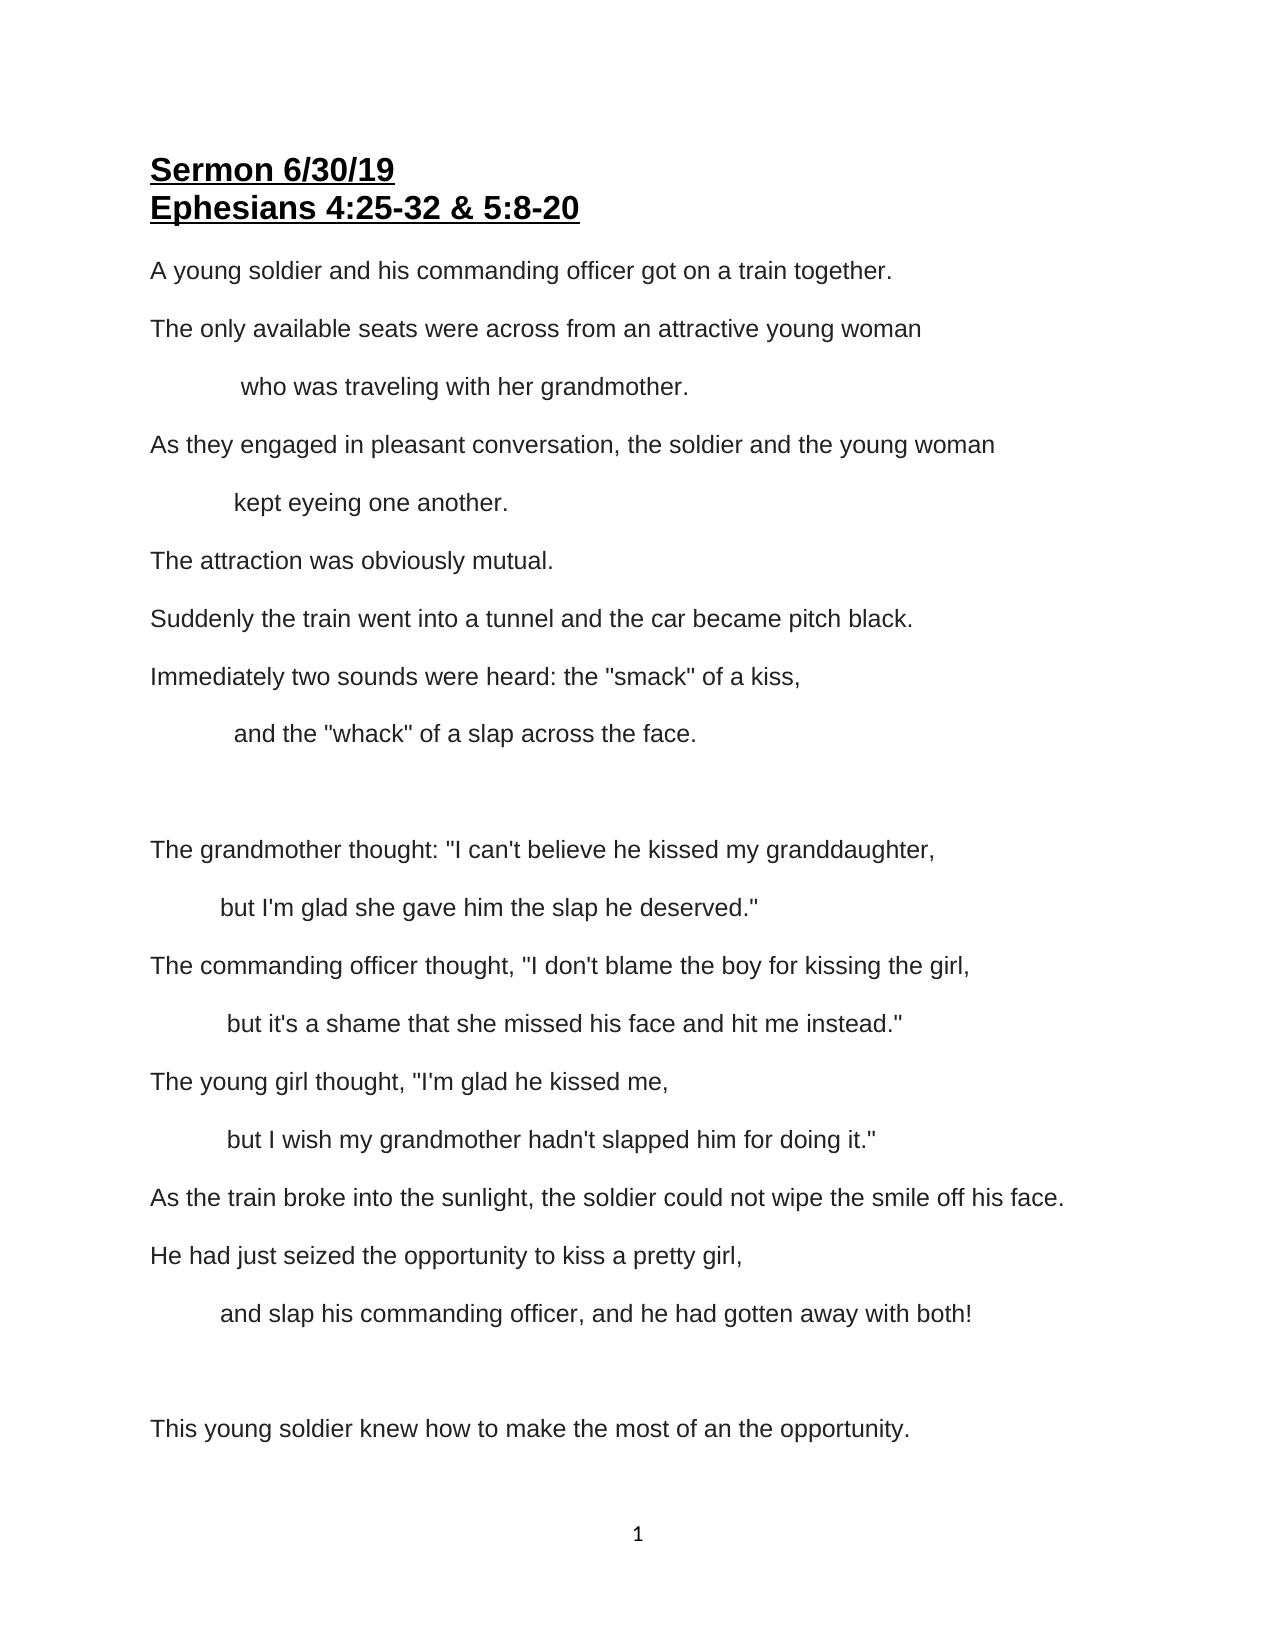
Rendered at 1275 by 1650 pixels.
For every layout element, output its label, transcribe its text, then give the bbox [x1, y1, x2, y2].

text The commanding officer thought, "I don't blame the boy for kissing the girl, [150, 951, 1125, 980]
text who was traveling with her grandmother. [150, 372, 1125, 401]
text but I wish my grandmother hadn't slapped him for doing it." [150, 1125, 1125, 1153]
text The young girl thought, "I'm glad he kissed me, [150, 1067, 1125, 1096]
text A young soldier and his commanding officer got on a train together. [150, 256, 1125, 285]
text As they engaged in pleasant conversation, the soldier and the young woman [150, 430, 1125, 458]
text Sermon 6/30/19 [150, 150, 1125, 188]
text Immediately two sounds were heard: the "smack" of a kiss, [150, 661, 1125, 690]
text As the train broke into the sunlight, the soldier could not wipe the smile off his face. [150, 1183, 1125, 1211]
text kept eyeing one another. [150, 488, 1125, 516]
text but I'm glad she gave him the slap he deserved." [150, 893, 1125, 922]
text This young soldier knew how to make the most of an the opportunity. [150, 1414, 1125, 1443]
text Suddenly the train went into a tunnel and the car became pitch black. [150, 603, 1125, 632]
text The grandmother thought: "I can't believe he kissed my granddaughter, [150, 835, 1125, 864]
text Ephesians 4:25-32 & 5:8-20 [150, 188, 1125, 227]
text and slap his commanding officer, and he had gotten away with both! [150, 1298, 1125, 1327]
text The attraction was obviously mutual. [150, 546, 1125, 574]
text and the "whack" of a slap across the face. [150, 719, 1125, 748]
text The only available seats were across from an attractive young woman [150, 314, 1125, 343]
text He had just seized the opportunity to kiss a pretty girl, [150, 1241, 1125, 1269]
text but it's a shame that she missed his face and hit me instead." [150, 1009, 1125, 1038]
